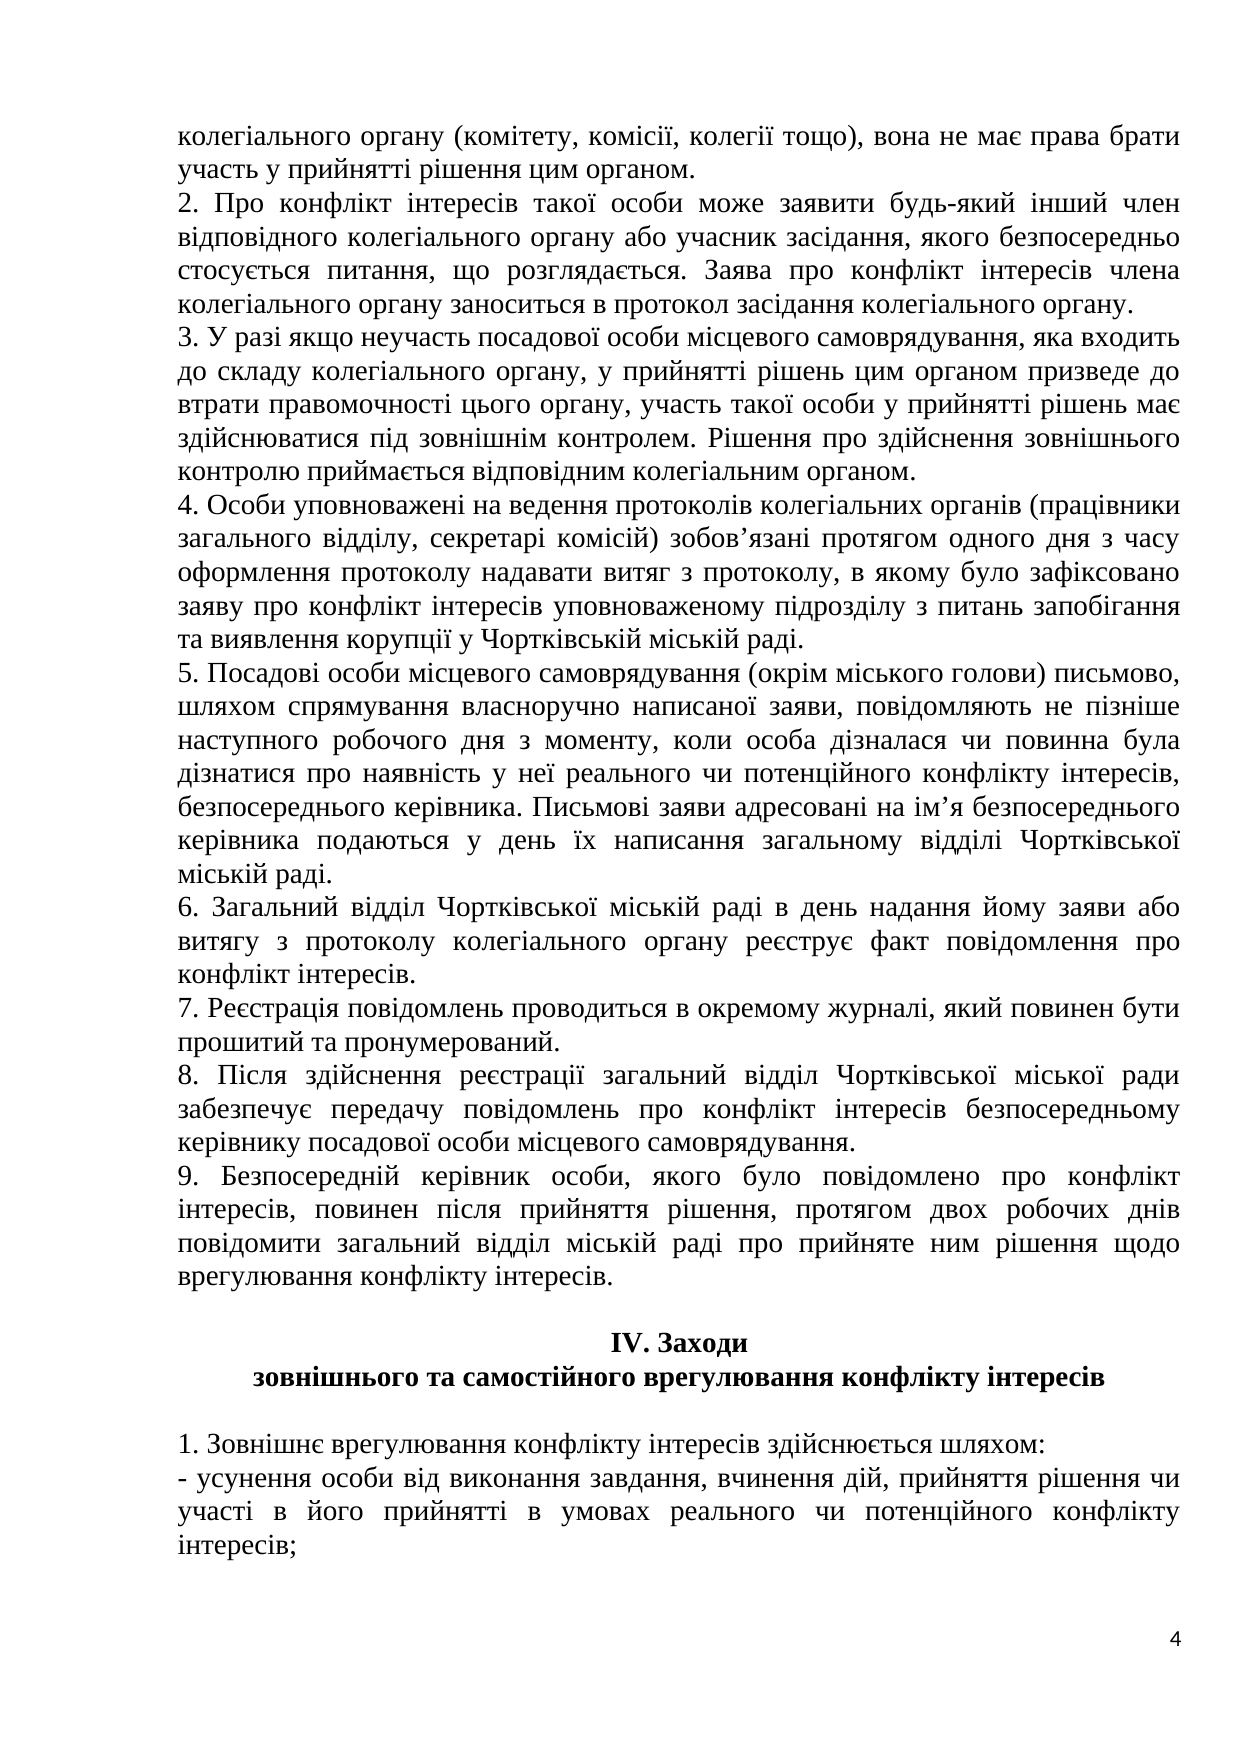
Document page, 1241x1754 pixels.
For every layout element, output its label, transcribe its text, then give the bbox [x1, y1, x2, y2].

text IV. Заходи [177, 1326, 1181, 1359]
text 5. Посадові особи місцевого самоврядування (окрім міського голови) письмово, шляхом спрямування власноручно написаної заяви, повідомляють не пізніше наступного робочого дня з моменту, коли особа дізналася чи повинна була дізнатися про наявність у неї реального чи потенційного конфлікту інтересів, безпосереднього керівника. Письмові заяви адресовані на ім’я безпосереднього керівника подаються у день їх написання загальному відділі Чортківської міській раді. [177, 655, 1181, 889]
text - усунення особи від виконання завдання, вчинення дій, прийняття рішення чи участі в його прийнятті в умовах реального чи потенційного конфлікту інтересів; [177, 1460, 1181, 1560]
text 7. Реєстрація повідомлень проводиться в окремому журналі, який повинен бути прошитий та пронумерований. [177, 990, 1181, 1057]
text 8. Після здійснення реєстрації загальний відділ Чортківської міської ради забезпечує передачу повідомлень про конфлікт інтересів безпосередньому керівнику посадової особи місцевого самоврядування. [177, 1057, 1181, 1158]
text 6. Загальний відділ Чортківської міській раді в день надання йому заяви або витягу з протоколу колегіального органу реєструє факт повідомлення про конфлікт інтересів. [177, 889, 1181, 990]
text 1. Зовнішнє врегулювання конфлікту інтересів здійснюється шляхом: [177, 1426, 1181, 1460]
text 3. У разі якщо неучасть посадової особи місцевого самоврядування, яка входить до складу колегіального органу, у прийнятті рішень цим органом призведе до втрати правомочності цього органу, участь такої особи у прийнятті рішень має здійснюватися під зовнішнім контролем. Рішення про здійснення зовнішнього контролю приймається відповідним колегіальним органом. [177, 319, 1181, 487]
text 2. Про конфлікт інтересів такої особи може заявити будь-який інший член відповідного колегіального органу або учасник засідання, якого безпосередньо стосується питання, що розглядається. Заява про конфлікт інтересів члена колегіального органу заноситься в протокол засідання колегіального органу. [177, 185, 1181, 319]
text зовнішнього та самостійного врегулювання конфлікту інтересів [177, 1359, 1181, 1393]
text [177, 118, 1181, 185]
text 9. Безпосередній керівник особи, якого було повідомлено про конфлікт інтересів, повинен після прийняття рішення, протягом двох робочих днів повідомити загальний відділ міській раді про прийняте ним рішення щодо врегулювання конфлікту інтересів. [177, 1158, 1181, 1292]
text 4. Особи уповноважені на ведення протоколів колегіальних органів (працівники загального відділу, секретарі комісій) зобов’язані протягом одного дня з часу оформлення протоколу надавати витяг з протоколу, в якому було зафіксовано заяву про конфлікт інтересів уповноваженому підрозділу з питань запобігання та виявлення корупції у Чортківській міській раді. [177, 487, 1181, 655]
